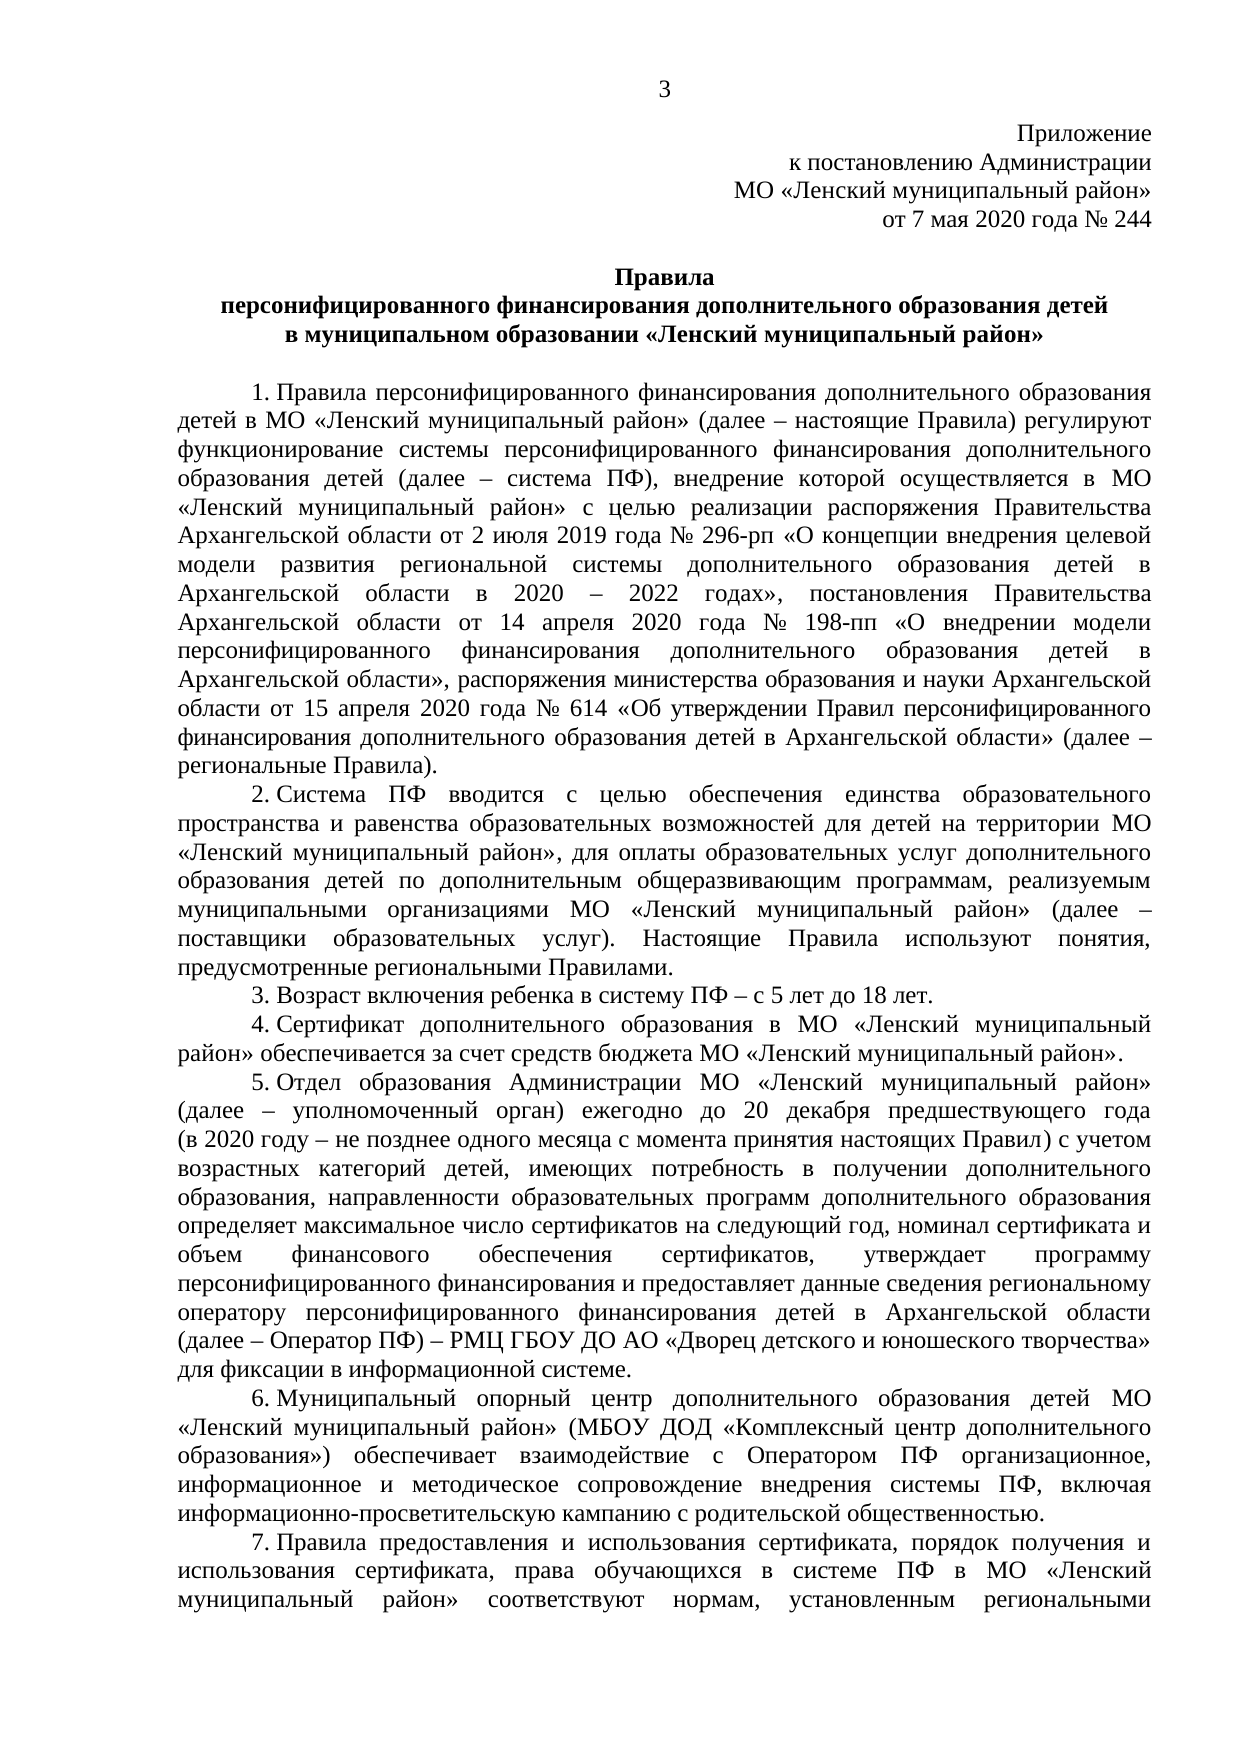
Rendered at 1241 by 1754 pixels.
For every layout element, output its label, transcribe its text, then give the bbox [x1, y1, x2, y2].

text Приложение [177, 118, 1152, 147]
list Правила персонифицированного финансирования дополнительного образования детей в МО «Ленский муниципальный район» (далее – настоящие Правила) регулируют функционирование системы персонифицированного финансирования дополнительного образования детей (далее – система ПФ), внедрение которой осуществляется в МО «Ленский муниципальный район» с целью реализации распоряжения Правительства Архангельской области от 2 июля 2019 года № 296-рп «О концепции внедрения целевой модели развития региональной системы дополнительного образования детей в Архангельской области в 2020 – 2022 годах», постановления Правительства Архангельской области от 14 апреля 2020 года № 198-пп «О внедрении модели персонифицированного финансирования дополнительного образования детей в Архангельской области», распоряжения министерства образования и науки Архангельской области от 15 апреля 2020 года № 614 «Об утверждении Правил персонифицированного финансирования дополнительного образования детей в Архангельской области» (далее – региональные Правила). [177, 377, 1152, 779]
list Отдел образования Администрации МО «Ленский муниципальный район» (далее – уполномоченный орган) ежегодно до 20 декабря предшествующего года (в 2020 году – не позднее одного месяца с момента принятия настоящих Правил) с учетом возрастных категорий детей, имеющих потребность в получении дополнительного образования, направленности образовательных программ дополнительного образования определяет максимальное число сертификатов на следующий год, номинал сертификата и объем финансового обеспечения сертификатов, утверждает программу персонифицированного финансирования и предоставляет данные сведения региональному оператору персонифицированного финансирования детей в Архангельской области (далее – Оператор ПФ) – РМЦ ГБОУ ДО АО «Дворец детского и юношеского творчества» для фиксации в информационной системе. [177, 1067, 1152, 1383]
list Система ПФ вводится с целью обеспечения единства образовательного пространства и равенства образовательных возможностей для детей на территории МО «Ленский муниципальный район», для оплаты образовательных услуг дополнительного образования детей по дополнительным общеразвивающим программам, реализуемым муниципальными организациями МО «Ленский муниципальный район» (далее – поставщики образовательных услуг). Настоящие Правила используют понятия, предусмотренные региональными Правилами. [177, 779, 1152, 981]
list Муниципальный опорный центр дополнительного образования детей МО «Ленский муниципальный район» (МБОУ ДОД «Комплексный центр дополнительного образования») обеспечивает взаимодействие с Оператором ПФ организационное, информационное и методическое сопровождение внедрения системы ПФ, включая информационно-просветительскую кампанию с родительской общественностью. [177, 1383, 1152, 1527]
text персонифицированного финансирования дополнительного образования детей [177, 291, 1152, 319]
text Правила [177, 262, 1152, 291]
text к постановлению Администрации [177, 147, 1152, 176]
text в муниципальном образовании «Ленский муниципальный район» [177, 319, 1152, 348]
text от 7 мая 2020 года № 244 [177, 204, 1152, 233]
list Сертификат дополнительного образования в МО «Ленский муниципальный район» обеспечивается за счет средств бюджета МО «Ленский муниципальный район». [177, 1009, 1152, 1067]
list Возраст включения ребенка в систему ПФ – с 5 лет до 18 лет. [177, 981, 1152, 1009]
text МО «Ленский муниципальный район» [177, 176, 1152, 204]
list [177, 1527, 1152, 1613]
